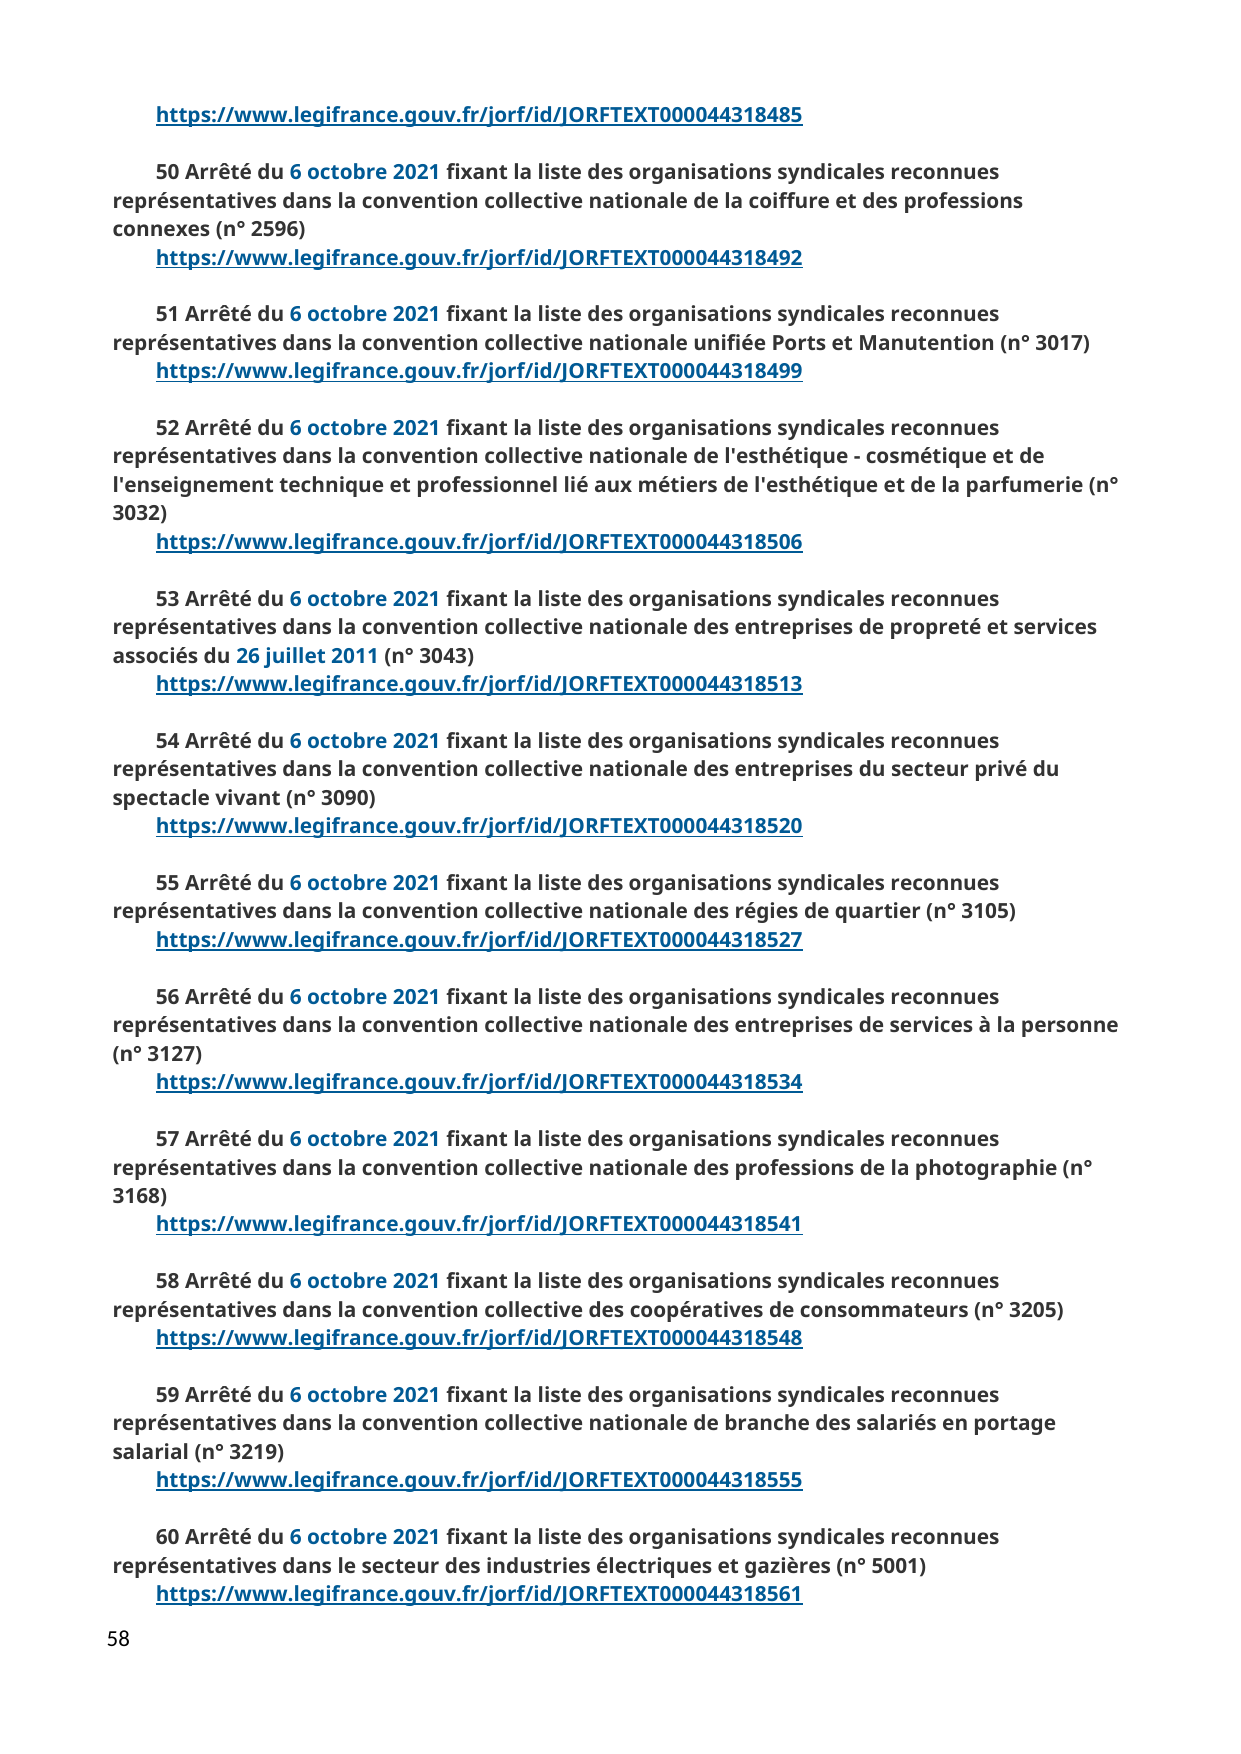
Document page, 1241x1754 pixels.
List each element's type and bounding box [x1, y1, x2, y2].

text [112, 100, 1122, 1608]
